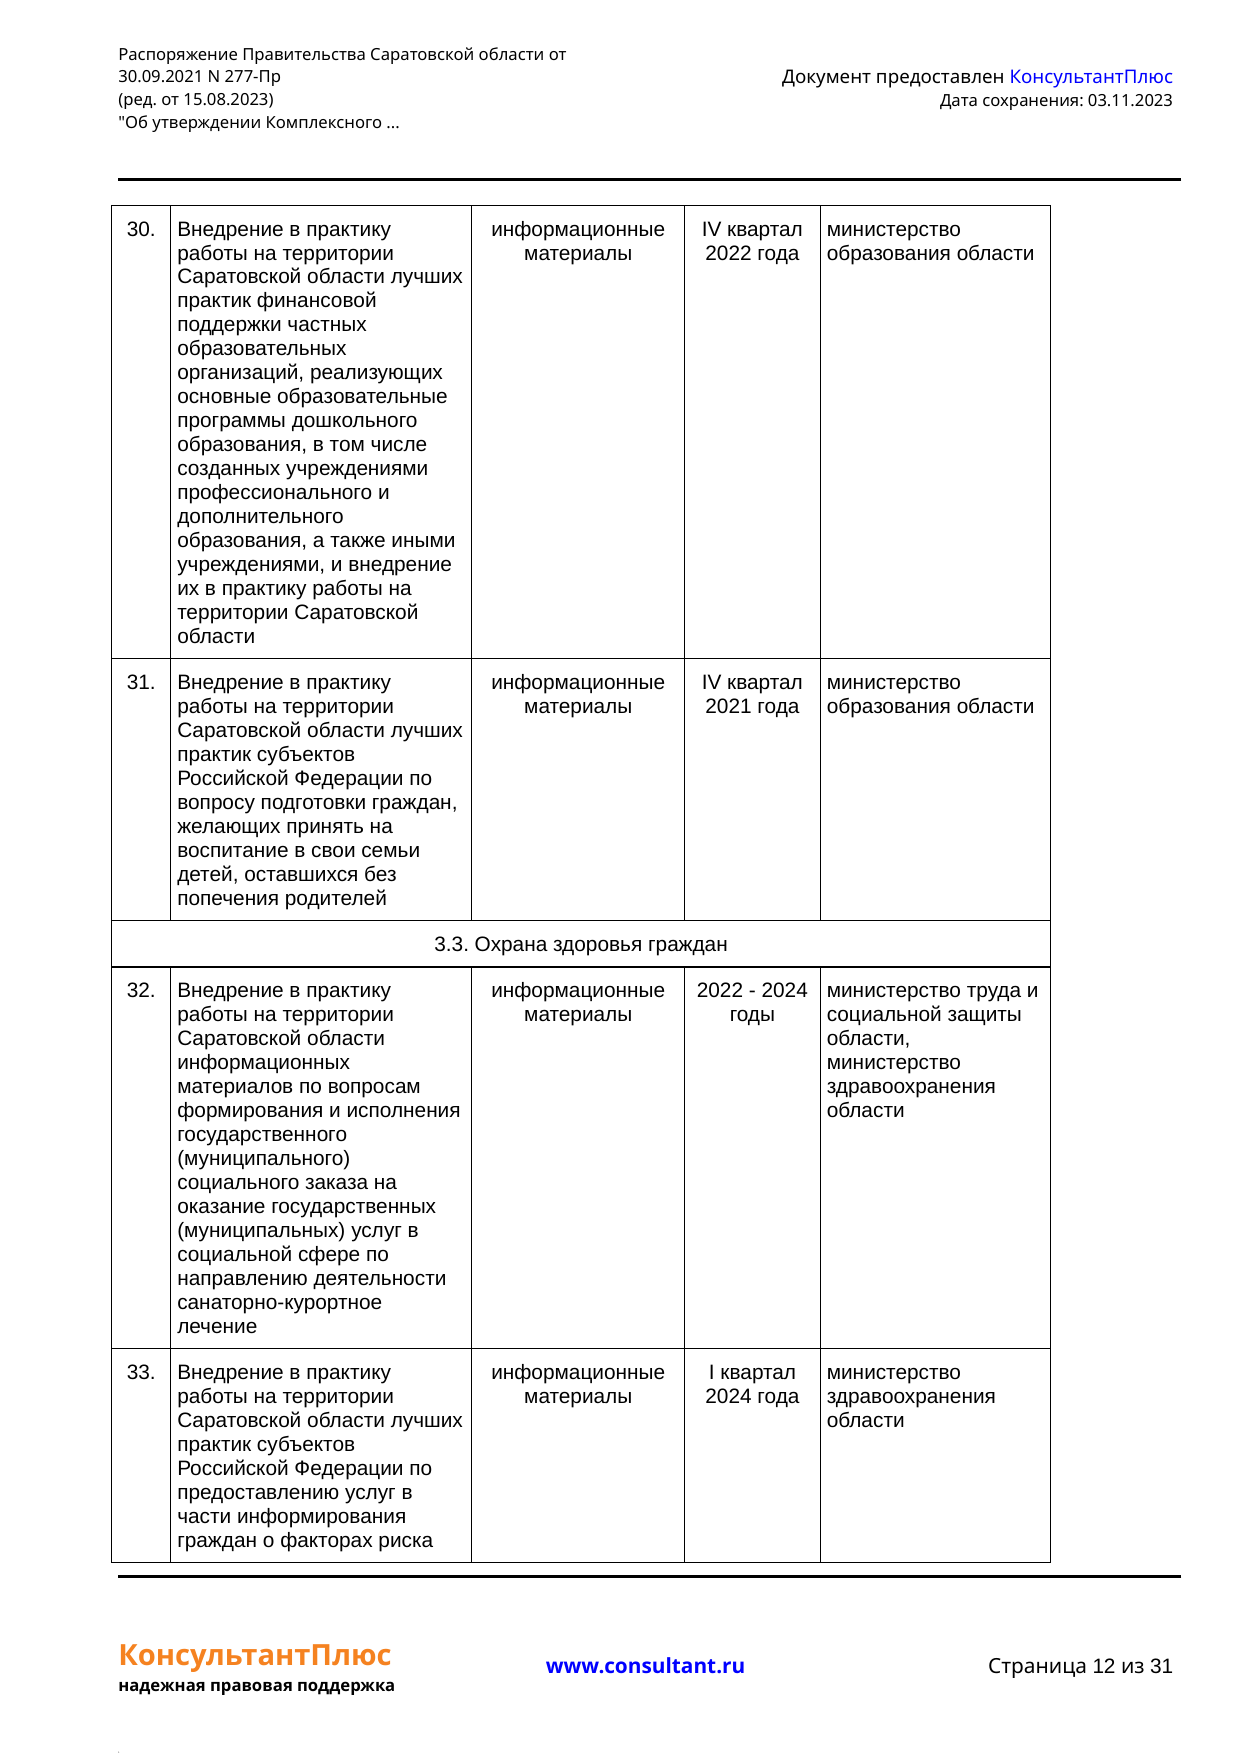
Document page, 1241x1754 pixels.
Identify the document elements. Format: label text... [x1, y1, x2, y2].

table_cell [821, 1349, 1050, 1562]
table_cell 32. [112, 968, 170, 1348]
table_cell 30. [112, 206, 170, 658]
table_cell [171, 1349, 471, 1562]
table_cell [472, 206, 684, 658]
table_cell Внедрение в практику работы на территории Саратовской области лучших практик субъектов Российской Федерации по вопросу подготовки граждан, желающих принять на воспитание в свои семьи детей, оставшихся без попечения родителей [171, 659, 471, 920]
table_cell 33. [112, 1349, 170, 1562]
table_cell министерство труда и социальной защиты области, министерство здравоохранения области [821, 968, 1050, 1348]
table_cell информационные материалы [472, 968, 684, 1348]
table_cell министерство образования области [821, 659, 1050, 920]
table_cell I квартал 2024 года [685, 1349, 820, 1562]
table_cell Внедрение в практику работы на территории Саратовской области информационных материалов по вопросам формирования и исполнения государственного (муниципального) социального заказа на оказание государственных (муниципальных) услуг в социальной сфере по направлению деятельности санаторно-курортное лечение [171, 968, 471, 1348]
table_cell 31. [112, 659, 170, 920]
table_cell Внедрение в практику работы на территории Саратовской области лучших практик финансовой поддержки частных образовательных организаций, реализующих основные образовательные программы дошкольного образования, в том числе созданных учреждениями профессионального и дополнительного образования, а также иными учреждениями, и внедрение их в практику работы на территории Саратовской области [171, 206, 471, 658]
table_cell IV квартал 2022 года [685, 206, 820, 658]
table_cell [821, 206, 1050, 658]
table_cell информационные материалы [472, 659, 684, 920]
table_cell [472, 1349, 684, 1562]
table_cell 2022 - 2024 годы [685, 968, 820, 1348]
table_cell IV квартал 2021 года [685, 659, 820, 920]
table_cell 3.3. Охрана здоровья граждан [112, 921, 1050, 966]
